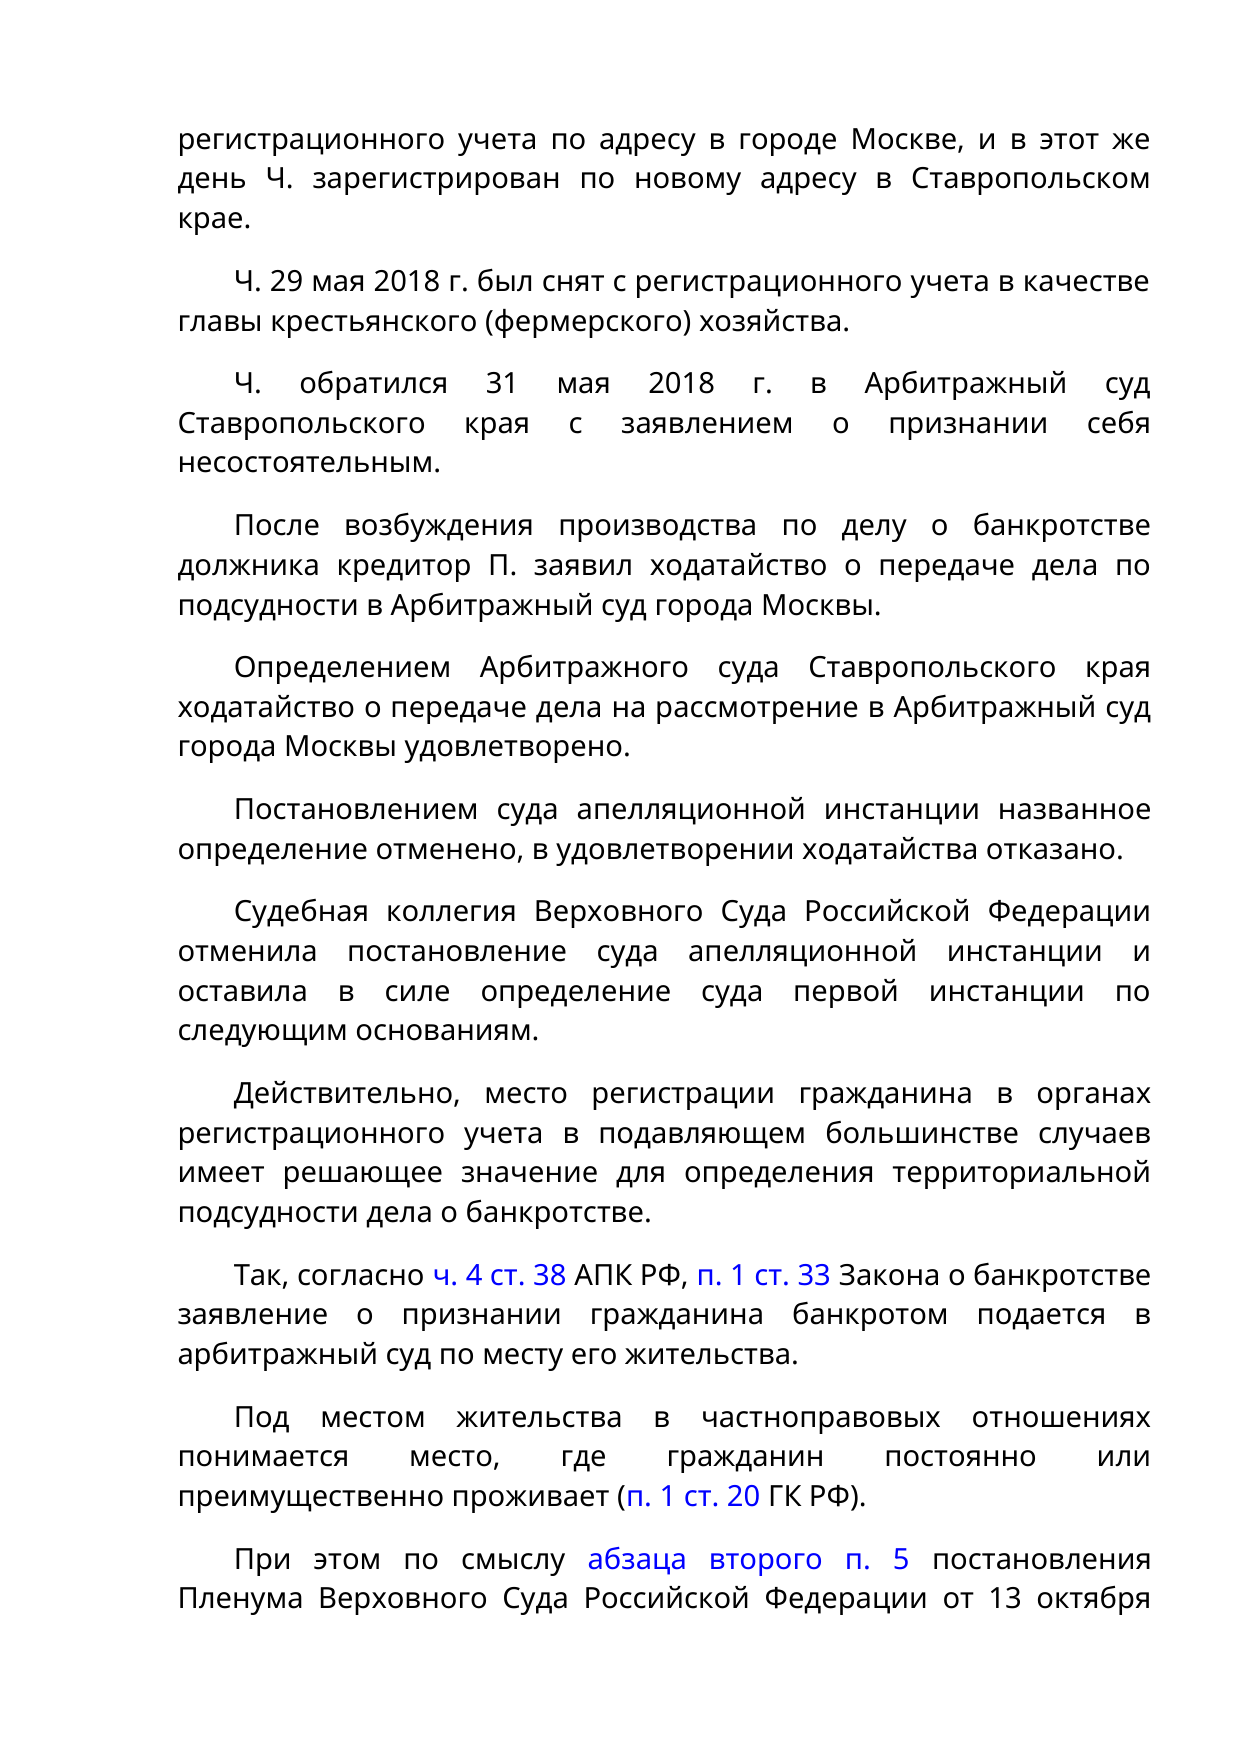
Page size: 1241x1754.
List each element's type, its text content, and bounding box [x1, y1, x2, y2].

text Действительно, место регистрации гражданина в органах регистрационного учета в подавляющем большинстве случаев имеет решающее значение для определения территориальной подсудности дела о банкротстве. [177, 1072, 1152, 1231]
text Ч. обратился 31 мая 2018 г. в Арбитражный суд Ставропольского края с заявлением о признании себя несостоятельным. [177, 362, 1152, 481]
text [177, 118, 1152, 237]
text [177, 1538, 1152, 1617]
text После возбуждения производства по делу о банкротстве должника кредитор П. заявил ходатайство о передаче дела по подсудности в Арбитражный суд города Москвы. [177, 504, 1152, 623]
text Судебная коллегия Верховного Суда Российской Федерации отменила постановление суда апелляционной инстанции и оставила в силе определение суда первой инстанции по следующим основаниям. [177, 891, 1152, 1049]
text Постановлением суда апелляционной инстанции названное определение отменено, в удовлетворении ходатайства отказано. [177, 788, 1152, 868]
text Ч. 29 мая 2018 г. был снят с регистрационного учета в качестве главы крестьянского (фермерского) хозяйства. [177, 260, 1152, 339]
text Под местом жительства в частноправовых отношениях понимается место, где гражданин постоянно или преимущественно проживает (п. 1 ст. 20 ГК РФ). [177, 1396, 1152, 1515]
text Определением Арбитражного суда Ставропольского края ходатайство о передаче дела на рассмотрение в Арбитражный суд города Москвы удовлетворено. [177, 646, 1152, 765]
text Так, согласно ч. 4 ст. 38 АПК РФ, п. 1 ст. 33 Закона о банкротстве заявление о признании гражданина банкротом подается в арбитражный суд по месту его жительства. [177, 1254, 1152, 1373]
